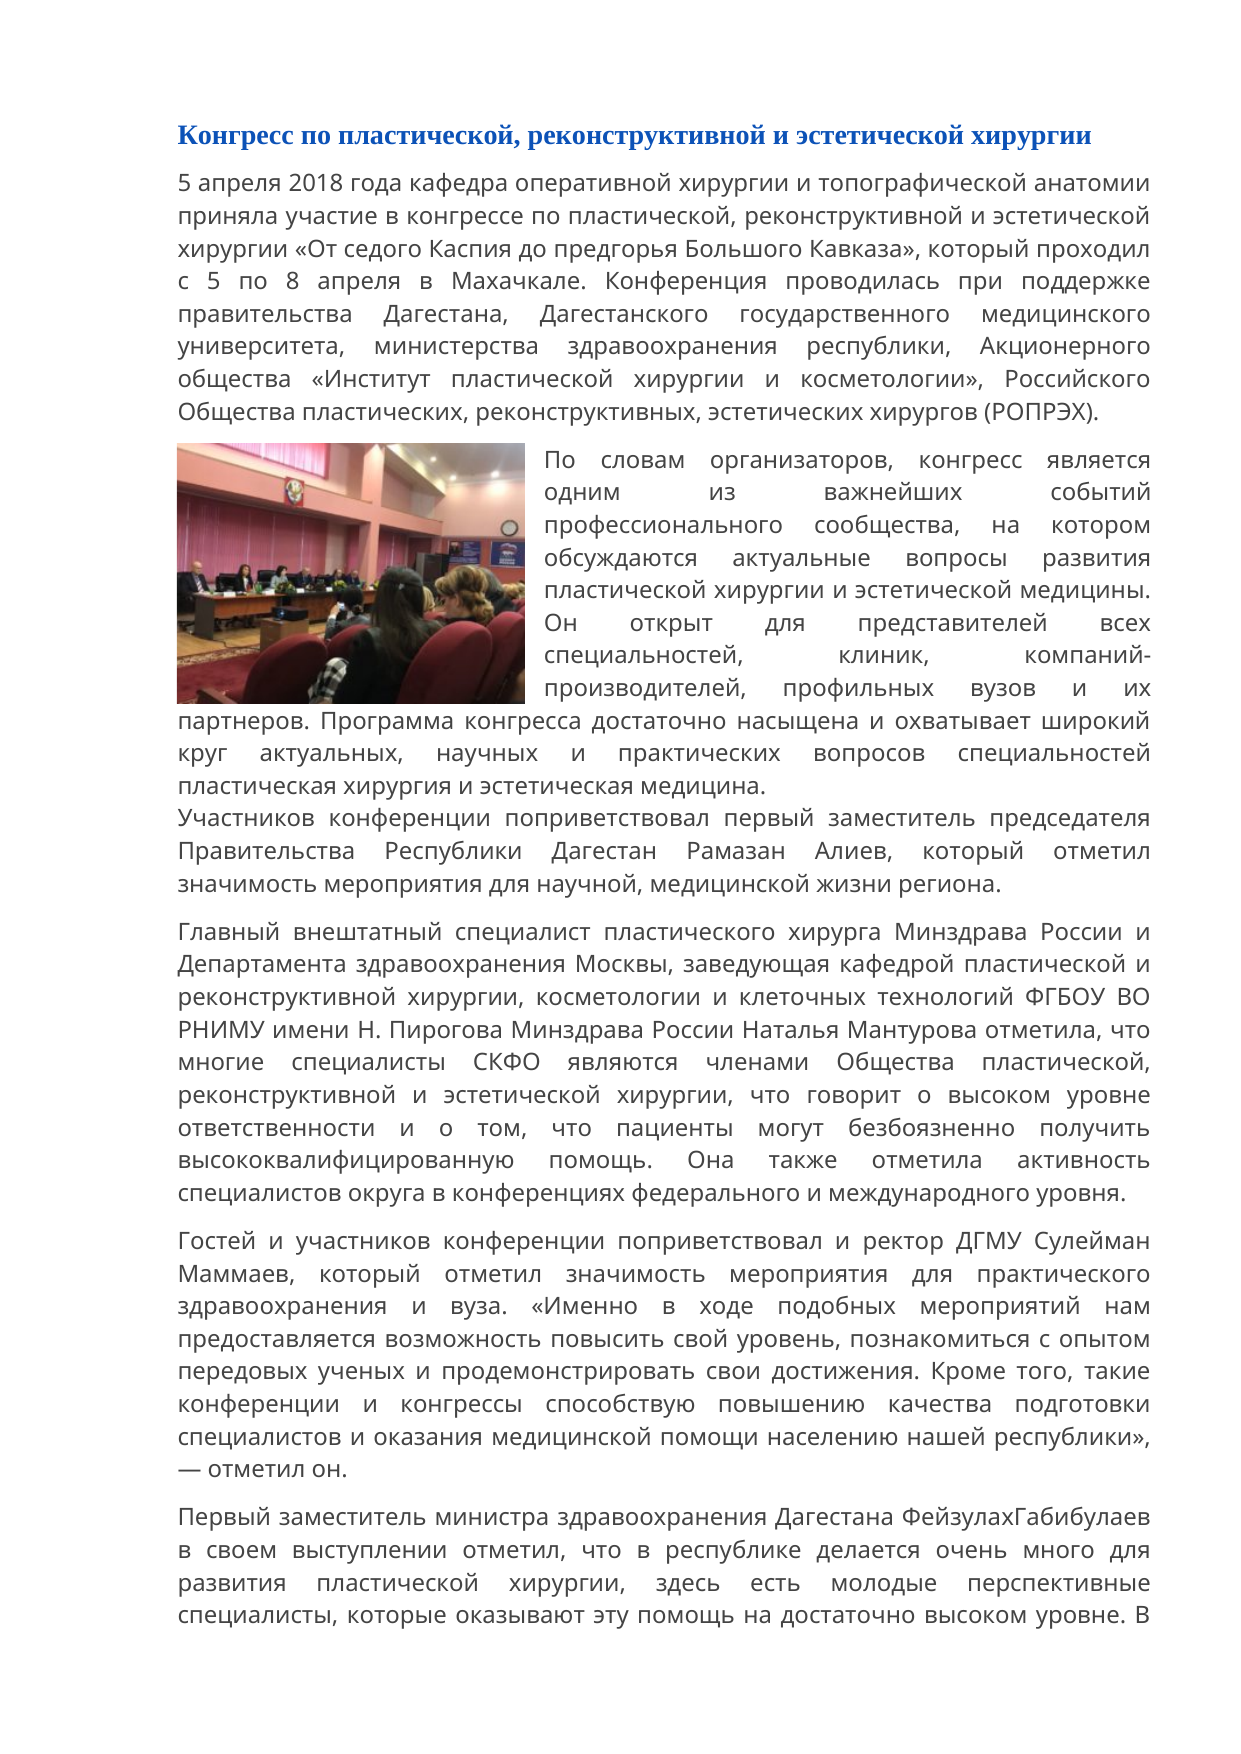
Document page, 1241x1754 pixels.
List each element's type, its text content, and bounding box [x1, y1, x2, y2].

picture [176, 443, 525, 704]
text Гостей и участников конференции поприветствовал и ректор ДГМУ Сулейман Маммаев, который отметил значимость мероприятия для практического здравоохранения и вуза. «Именно в ходе подобных мероприятий нам предоставляется возможность повысить свой уровень, познакомиться с опытом передовых ученых и продемонстрировать свои достижения. Кроме того, такие конференции и конгрессы способствую повышению качества подготовки специалистов и оказания медицинской помощи населению нашей республики», — отметил он. [177, 1224, 1152, 1484]
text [177, 1500, 1152, 1631]
text 5 апреля 2018 года кафедра оперативной хирургии и топографической анатомии приняла участие в конгрессе по пластической, реконструктивной и эстетической хирургии «От седого Каспия до предгорья Большого Кавказа», который проходил с 5 по 8 апреля в Махачкале. Конференция проводилась при поддержке правительства Дагестана, Дагестанского государственного медицинского университета, министерства здравоохранения республики, Акционерного общества «Институт пластической хирургии и косметологии», Российского Общества пластических, реконструктивных, эстетических хирургов (РОПРЭХ). [177, 166, 1152, 427]
text Главный внештатный специалист пластического хирурга Минздрава России и Департамента здравоохранения Москвы, заведующая кафедрой пластической и реконструктивной хирургии, косметологии и клеточных технологий ФГБОУ ВО РНИМУ имени Н. Пирогова Минздрава России Наталья Мантурова отметила, что многие специалисты СКФО являются членами Общества пластической, реконструктивной и эстетической хирургии, что говорит о высоком уровне ответственности и о том, что пациенты могут безбоязненно получить высококвалифицированную помощь. Она также отметила активность специалистов округа в конференциях федерального и международного уровня. [177, 915, 1152, 1208]
text Участников конференции поприветствовал первый заместитель председателя Правительства Республики Дагестан Рамазан Алиев, который отметил значимость мероприятия для научной, медицинской жизни региона. [177, 801, 1152, 899]
title Конгресс по пластической, реконструктивной и эстетической хирургии [177, 118, 1152, 151]
